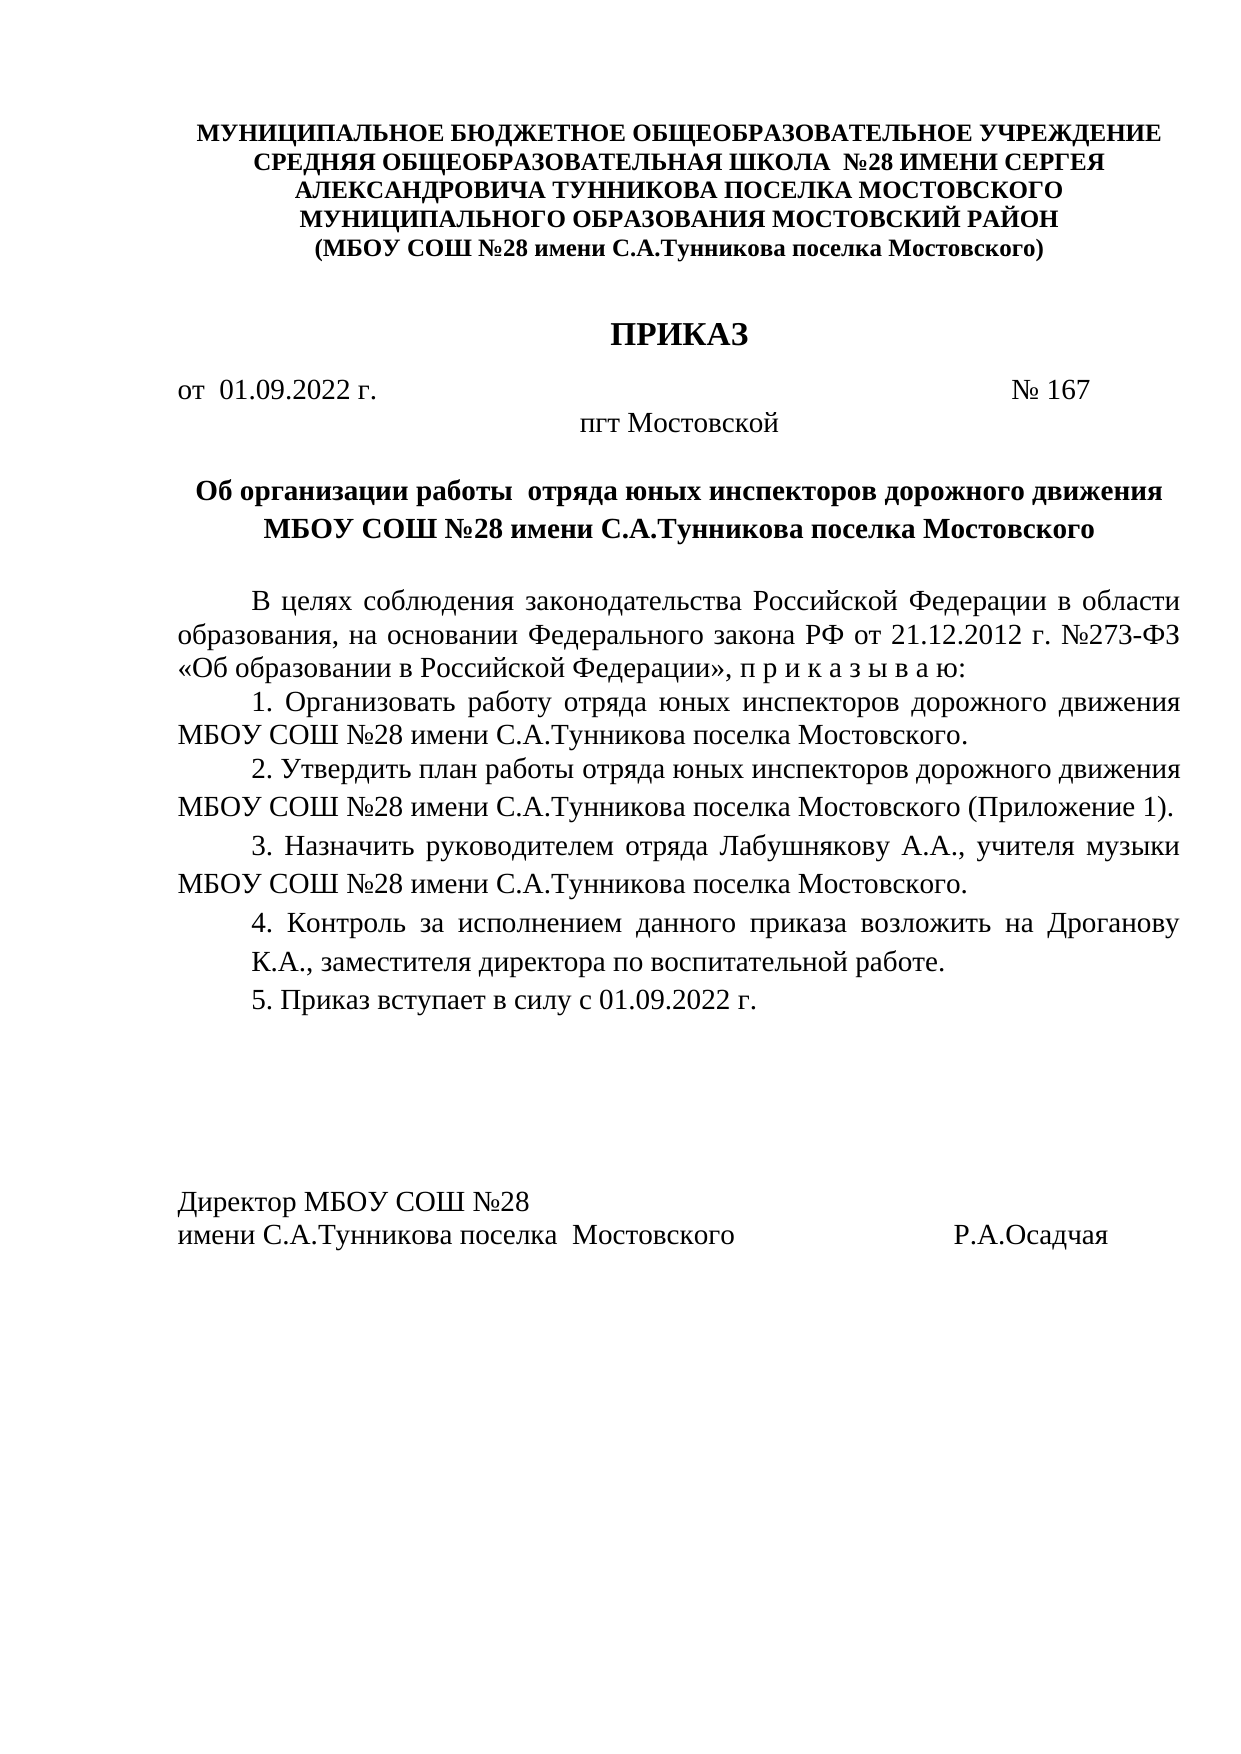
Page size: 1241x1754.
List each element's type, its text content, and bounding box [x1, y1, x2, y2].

text Об организации работы отряда юных инспекторов дорожного движения [177, 473, 1181, 506]
title пгт Мостовской [177, 406, 1181, 439]
text 4. Контроль за исполнением данного приказа возложить на Дроганову К.А., заместителя директора по воспитательной работе. [251, 905, 1181, 977]
text 5. Приказ вступает в силу с 01.09.2022 г. [251, 982, 1181, 1016]
text 3. Назначить руководителем отряда Лабушнякову А.А., учителя музыки МБОУ СОШ №28 имени С.А.Тунникова поселка Мостовского. [177, 828, 1181, 900]
text 2. Утвердить план работы отряда юных инспекторов дорожного движения МБОУ СОШ №28 имени С.А.Тунникова поселка Мостовского (Приложение 1). [177, 751, 1181, 823]
title ПРИКАЗ [177, 314, 1181, 353]
text имени С.А.Тунникова поселка Мостовского Р.А.Осадчая [177, 1217, 1181, 1251]
text Директор МБОУ СОШ №28 [177, 1184, 1181, 1217]
text МБОУ СОШ №28 имени С.А.Тунникова поселка Мостовского [177, 511, 1181, 545]
title МУНИЦИПАЛЬНОЕ БЮДЖЕТНОЕ ОБЩЕОБРАЗОВАТЕЛЬНОЕ УЧРЕЖДЕНИЕ [177, 118, 1181, 147]
title 1. Организовать работу отряда юных инспекторов дорожного движения МБОУ СОШ №28 имени С.А.Тунникова поселка Мостовского. [177, 684, 1181, 751]
title от 01.09.2022 г. № 167 [177, 372, 1181, 406]
title СРЕДНЯЯ ОБЩЕОБРАЗОВАТЕЛЬНАЯ ШКОЛА №28 ИМЕНИ СЕРГЕЯ АЛЕКСАНДРОВИЧА ТУННИКОВА ПОСЕЛКА МОСТОВСКОГО МУНИЦИПАЛЬНОГО ОБРАЗОВАНИЯ МОСТОВСКИЙ РАЙОН [177, 147, 1181, 233]
title (МБОУ СОШ №28 имени С.А.Тунникова поселка Мостовского) [177, 233, 1181, 262]
title В целях соблюдения законодательства Российской Федерации в области образования, на основании Федерального закона РФ от 21.12.2012 г. №273-ФЗ «Об образовании в Российской Федерации», п р и к а з ы в а ю: [177, 583, 1181, 684]
